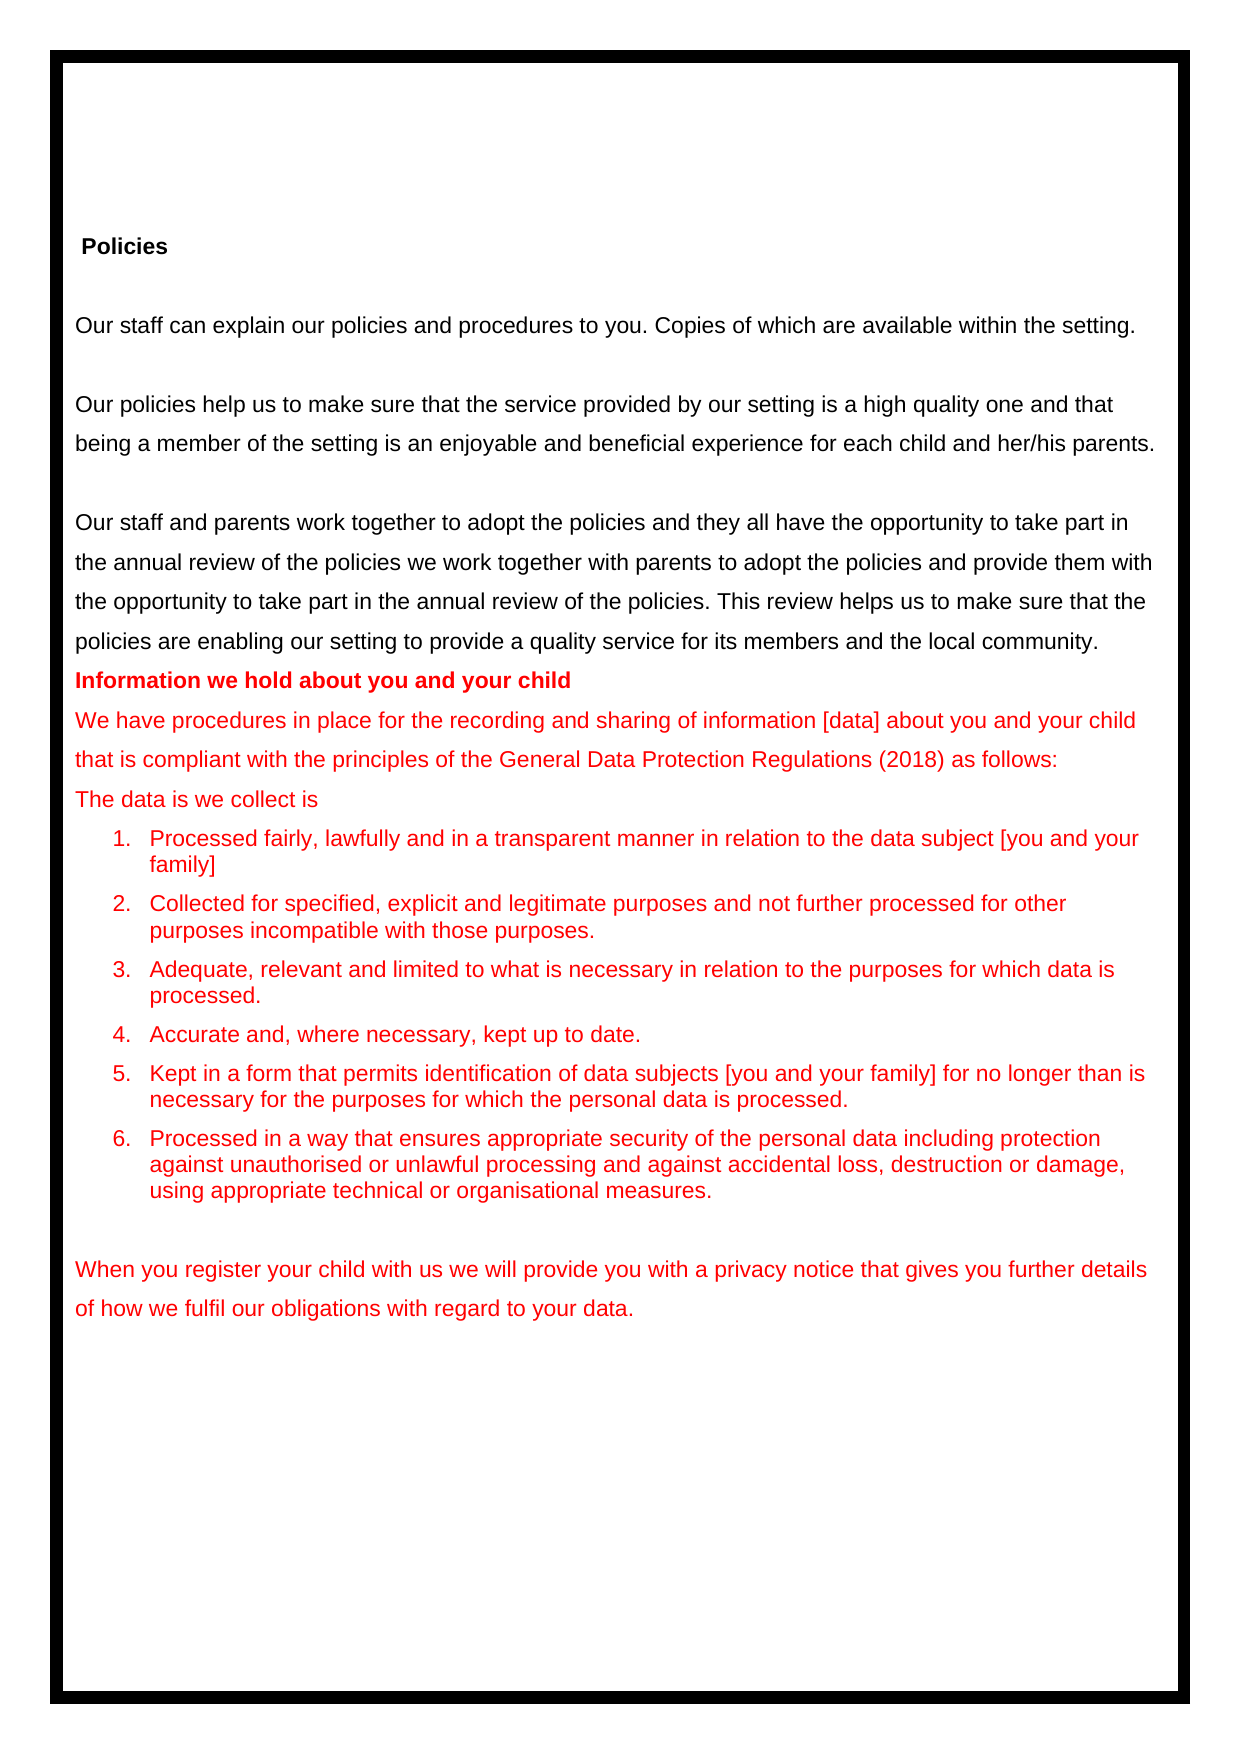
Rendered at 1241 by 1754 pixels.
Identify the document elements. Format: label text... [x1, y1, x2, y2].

list Processed in a way that ensures appropriate security of the personal data including protection against unauthorised or unlawful processing and against accidental loss, destruction or damage, using appropriate technical or organisational measures. [112, 1125, 1165, 1204]
text The data is we collect is [75, 786, 1165, 812]
text We have procedures in place for the recording and sharing of information [data] about you and your child that is compliant with the principles of the General Data Protection Regulations (2018) as follows: [75, 707, 1165, 772]
list Accurate and, where necessary, kept up to date. [112, 1021, 1165, 1047]
text Information we hold about you and your child [75, 667, 1165, 693]
text When you register your child with us we will provide you with a privacy notice that gives you further details of how we fulfil our obligations with regard to your data. [75, 1256, 1165, 1322]
text Our staff and parents work together to adopt the policies and they all have the opportunity to take part in the annual review of the policies we work together with parents to adopt the policies and provide them with the opportunity to take part in the annual review of the policies. This review helps us to make sure that the policies are enabling our setting to provide a quality service for its members and the local community. [75, 509, 1165, 654]
list Adequate, relevant and limited to what is necessary in relation to the purposes for which data is processed. [112, 956, 1165, 1008]
list Collected for specified, explicit and legitimate purposes and not further processed for other purposes incompatible with those purposes. [112, 890, 1165, 943]
list Kept in a form that permits identification of data subjects [you and your family] for no longer than is necessary for the purposes for which the personal data is processed. [112, 1059, 1165, 1112]
text Policies [75, 233, 1165, 259]
text Our staff can explain our policies and procedures to you. Copies of which are available within the setting. [75, 312, 1165, 338]
list Processed fairly, lawfully and in a transparent manner in relation to the data subject [you and your family] [112, 825, 1165, 878]
text Our policies help us to make sure that the service provided by our setting is a high quality one and that being a member of the setting is an enjoyable and beneficial experience for each child and her/his parents. [75, 391, 1165, 457]
